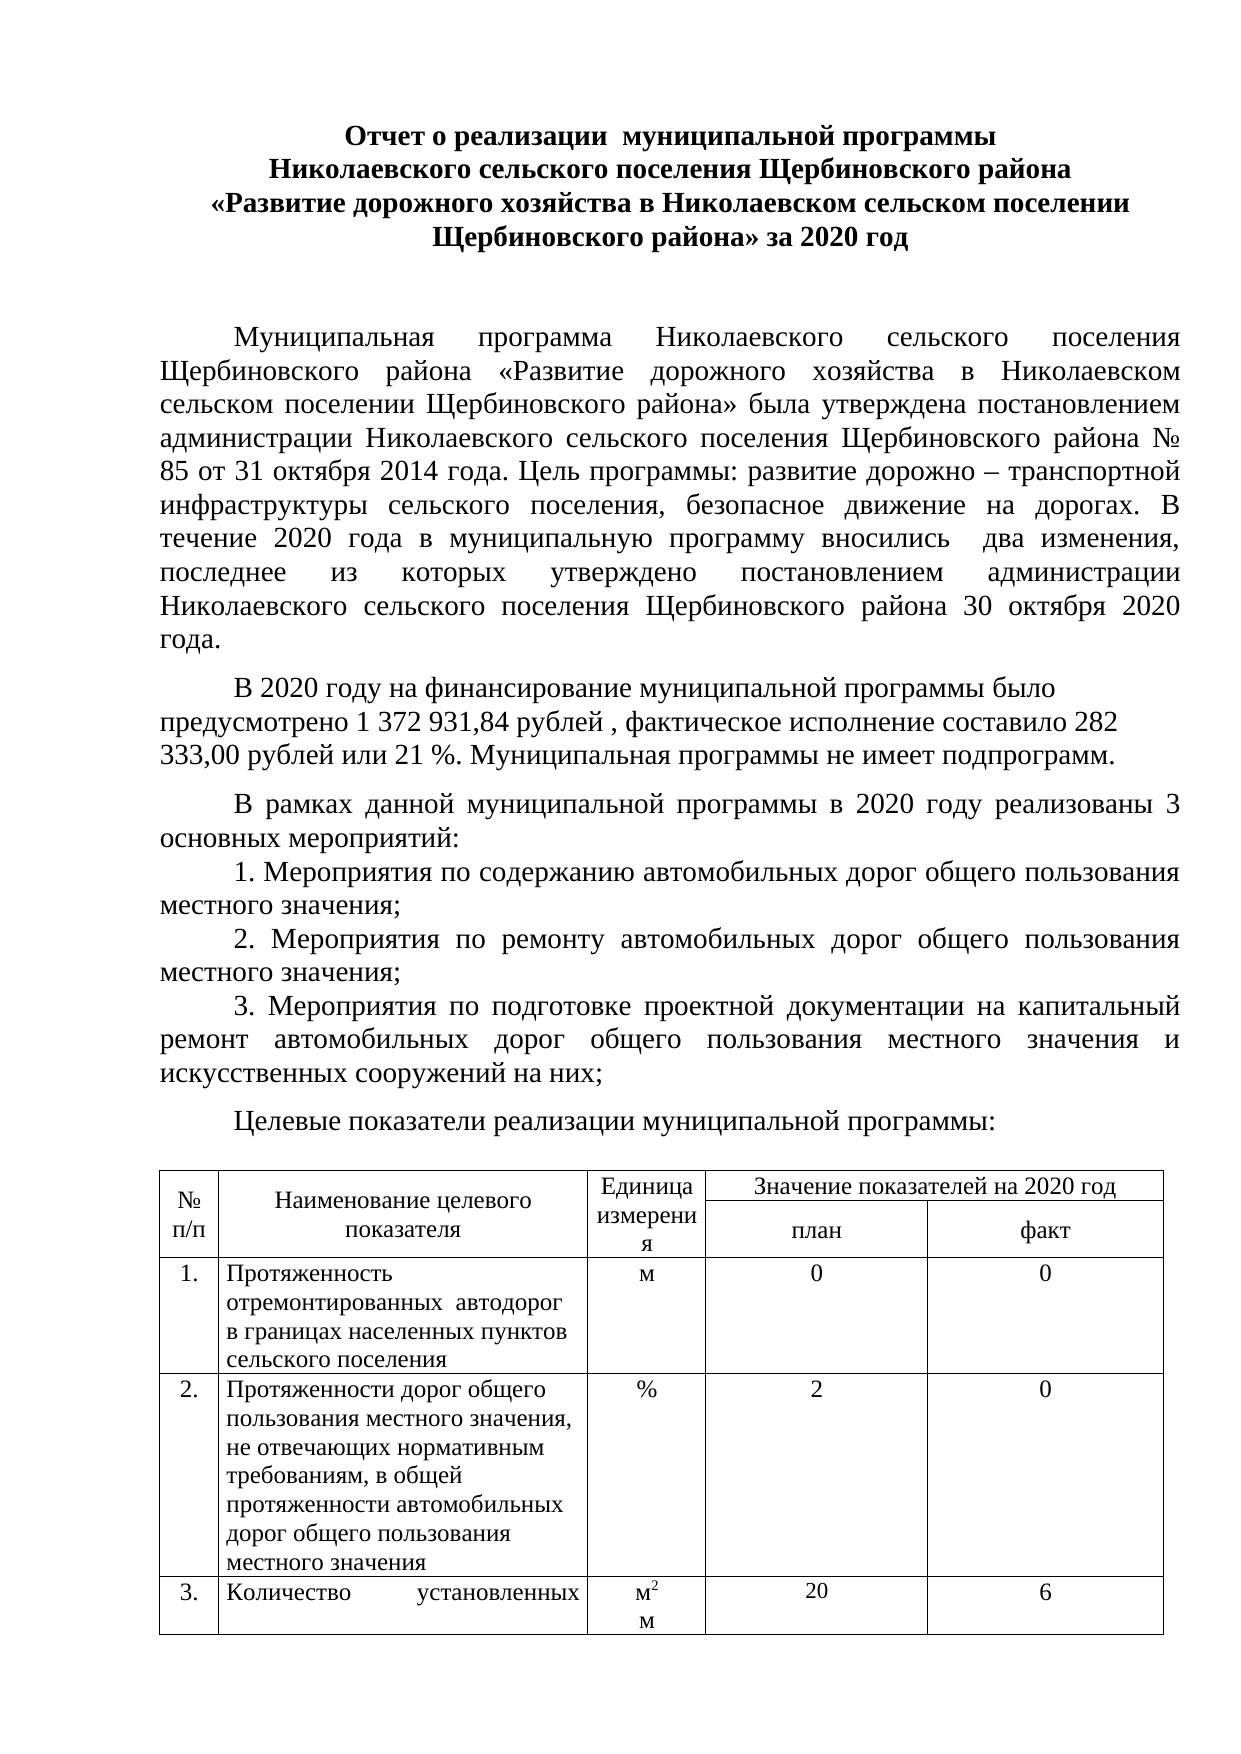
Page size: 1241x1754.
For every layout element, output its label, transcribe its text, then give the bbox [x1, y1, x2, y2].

table_cell 1. [160, 1258, 218, 1373]
table_cell 3. [160, 1577, 218, 1634]
table_cell 0 [928, 1258, 1163, 1373]
table_cell % [588, 1374, 705, 1576]
table_cell 2 [706, 1374, 927, 1576]
table_cell 2. [160, 1374, 218, 1576]
table_header Наименование целевого показателя [219, 1171, 587, 1257]
text «Развитие дорожного хозяйства в Николаевском сельском поселении Щербиновского района» за 2020 год [159, 185, 1181, 252]
table_cell Протяженность отремонтированных автодорог в границах населенных пунктов сельского поселения [219, 1258, 587, 1373]
text 1. Мероприятия по содержанию автомобильных дорог общего пользования местного значения; [159, 854, 1181, 921]
text Николаевского сельского поселения Щербиновского района [159, 152, 1181, 185]
table_cell 20 [706, 1577, 927, 1634]
table_cell м2 м [588, 1577, 705, 1634]
table_cell 0 [928, 1374, 1163, 1576]
table_header № п/п [160, 1171, 218, 1257]
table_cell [219, 1577, 587, 1634]
table_cell 6 [928, 1577, 1163, 1634]
table_header Единица измерения [588, 1171, 705, 1257]
text 2. Мероприятия по ремонту автомобильных дорог общего пользования местного значения; [159, 921, 1181, 988]
table_cell факт [928, 1201, 1163, 1257]
table_cell план [706, 1201, 927, 1257]
text Муниципальная программа Николаевского сельского поселения Щербиновского района «Развитие дорожного хозяйства в Николаевском сельском поселении Щербиновского района» была утверждена постановлением администрации Николаевского сельского поселения Щербиновского района № 85 от 31 октября 2014 года. Цель программы: развитие дорожно – транспортной инфраструктуры сельского поселения, безопасное движение на дорогах. В течение 2020 года в муниципальную программу вносились два изменения, последнее из которых утверждено постановлением администрации Николаевского сельского поселения Щербиновского района 30 октября 2020 года. [159, 319, 1181, 655]
table_header Значение показателей на 2020 год [706, 1171, 1163, 1200]
table_cell м [588, 1258, 705, 1373]
text В рамках данной муниципальной программы в 2020 году реализованы 3 основных мероприятий: [159, 787, 1181, 854]
text 3. Мероприятия по подготовке проектной документации на капитальный ремонт автомобильных дорог общего пользования местного значения и искусственных сооружений на них; [159, 988, 1181, 1088]
text Целевые показатели реализации муниципальной программы: [159, 1103, 1181, 1136]
text В 2020 году на финансирование муниципальной программы было предусмотрено 1 372 931,84 рублей , фактическое исполнение составило 282 333,00 рублей или 21 %. Муниципальная программы не имеет подпрограмм. [159, 670, 1181, 771]
table_cell 0 [706, 1258, 927, 1373]
text Отчет о реализации муниципальной программы [159, 118, 1181, 152]
table_cell Протяженности дорог общего пользования местного значения, не отвечающих нормативным требованиям, в общей протяженности автомобильных дорог общего пользования местного значения [219, 1374, 587, 1576]
